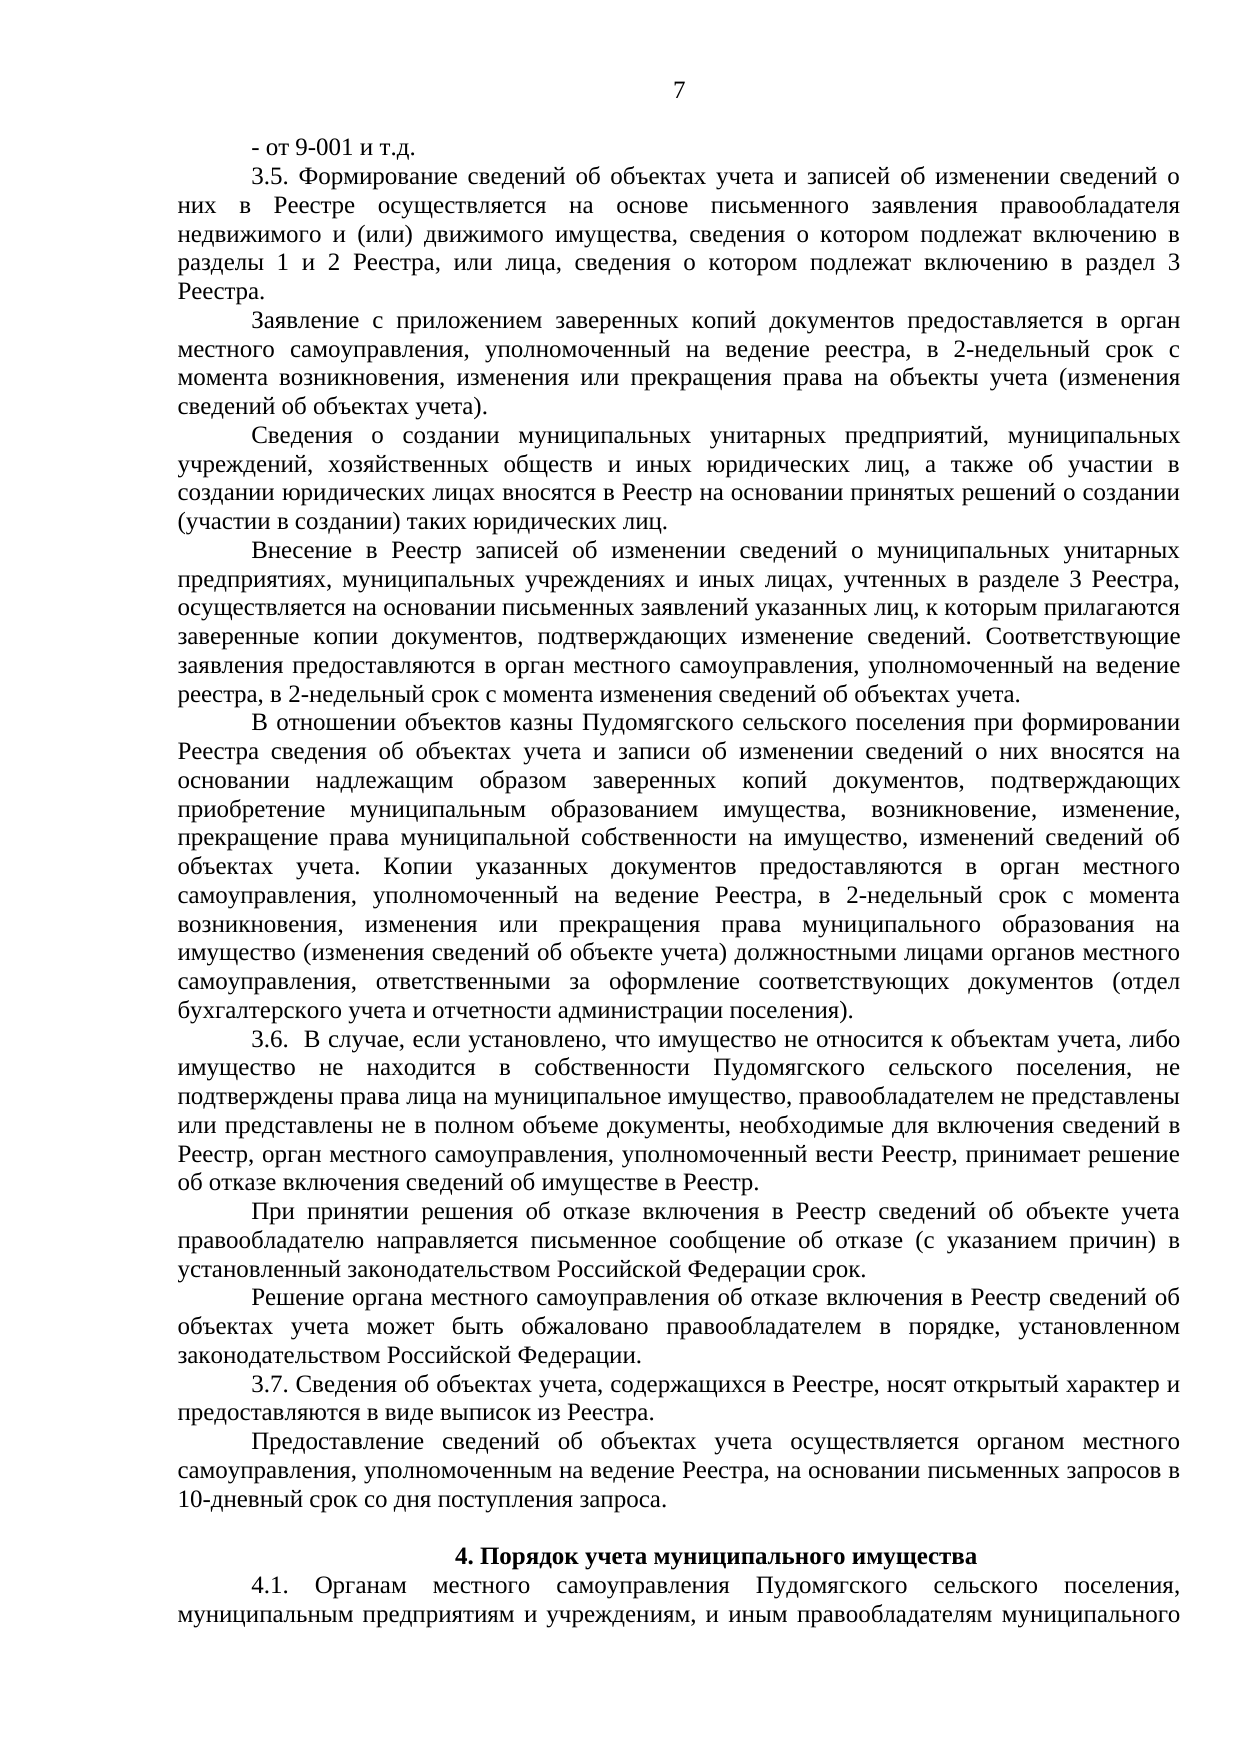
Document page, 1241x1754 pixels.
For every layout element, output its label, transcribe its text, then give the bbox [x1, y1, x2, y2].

text При принятии решения об отказе включения в Реестр сведений об объекте учета правообладателю направляется письменное сообщение об отказе (с указанием причин) в установленный законодательством Российской Федерации срок. [177, 1196, 1181, 1282]
text 3.5. Формирование сведений об объектах учета и записей об изменении сведений о них в Реестре осуществляется на основе письменного заявления правообладателя недвижимого и (или) движимого имущества, сведения о котором подлежат включению в разделы 1 и 2 Реестра, или лица, сведения о котором подлежат включению в раздел 3 Реестра. [177, 161, 1181, 305]
text В отношении объектов казны Пудомягского сельского поселения при формировании Реестра сведения об объектах учета и записи об изменении сведений о них вносятся на основании надлежащим образом заверенных копий документов, подтверждающих приобретение муниципальным образованием имущества, возникновение, изменение, прекращение права муниципальной собственности на имущество, изменений сведений об объектах учета. Копии указанных документов предоставляются в орган местного самоуправления, уполномоченный на ведение Реестра, в 2-недельный срок с момента возникновения, изменения или прекращения права муниципального образования на имущество (изменения сведений об объекте учета) должностными лицами органов местного самоуправления, ответственными за оформление соответствующих документов (отдел бухгалтерского учета и отчетности администрации поселения). [177, 707, 1181, 1024]
text Решение органа местного самоуправления об отказе включения в Реестр сведений об объектах учета может быть обжаловано правообладателем в порядке, установленном законодательством Российской Федерации. [177, 1282, 1181, 1369]
text Заявление с приложением заверенных копий документов предоставляется в орган местного самоуправления, уполномоченный на ведение реестра, в 2-недельный срок с момента возникновения, изменения или прекращения права на объекты учета (изменения сведений об объектах учета). [177, 305, 1181, 420]
text 4. Порядок учета муниципального имущества [177, 1541, 1181, 1570]
text Внесение в Реестр записей об изменении сведений о муниципальных унитарных предприятиях, муниципальных учреждениях и иных лицах, учтенных в разделе 3 Реестра, осуществляется на основании письменных заявлений указанных лиц, к которым прилагаются заверенные копии документов, подтверждающих изменение сведений. Соответствующие заявления предоставляются в орган местного самоуправления, уполномоченный на ведение реестра, в 2-недельный срок с момента изменения сведений об объектах учета. [177, 535, 1181, 707]
text Предоставление сведений об объектах учета осуществляется органом местного самоуправления, уполномоченным на ведение Реестра, на основании письменных запросов в 10-дневный срок со дня поступления запроса. [177, 1426, 1181, 1512]
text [177, 1570, 1181, 1627]
text Сведения о создании муниципальных унитарных предприятий, муниципальных учреждений, хозяйственных обществ и иных юридических лиц, а также об участии в создании юридических лицах вносятся в Реестр на основании принятых решений о создании (участии в создании) таких юридических лиц. [177, 420, 1181, 535]
text 3.6. В случае, если установлено, что имущество не относится к объектам учета, либо имущество не находится в собственности Пудомягского сельского поселения, не подтверждены права лица на муниципальное имущество, правообладателем не представлены или представлены не в полном объеме документы, необходимые для включения сведений в Реестр, орган местного самоуправления, уполномоченный вести Реестр, принимает решение об отказе включения сведений об имуществе в Реестр. [177, 1024, 1181, 1196]
text - от 9-001 и т.д. [177, 132, 1181, 161]
text 3.7. Сведения об объектах учета, содержащихся в Реестре, носят открытый характер и предоставляются в виде выписок из Реестра. [177, 1369, 1181, 1426]
